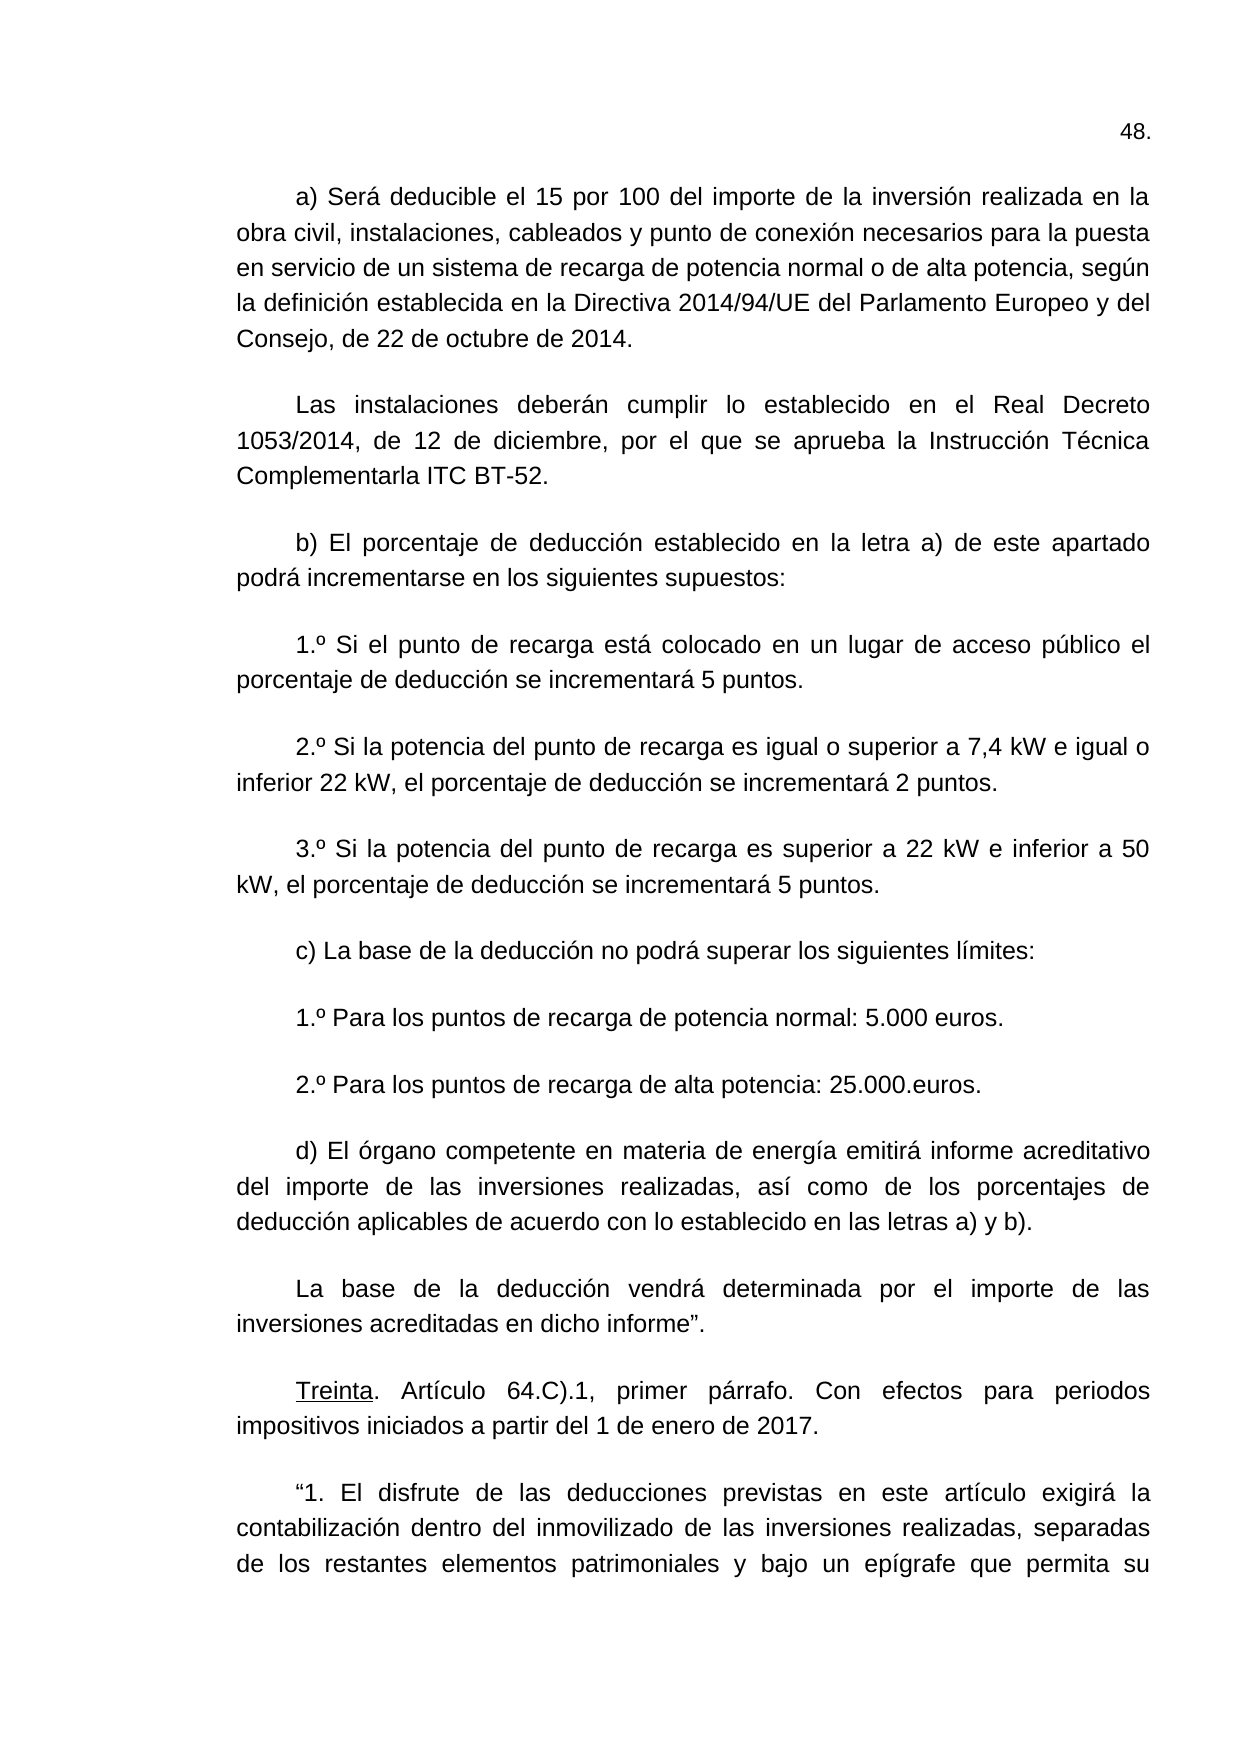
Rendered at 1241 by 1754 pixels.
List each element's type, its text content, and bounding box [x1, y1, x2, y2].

text a) Será deducible el 15 por 100 del importe de la inversión realizada en la obra civil, instalaciones, cableados y punto de conexión necesarios para la puesta en servicio de un sistema de recarga de potencia normal o de alta potencia, según la definición establecida en la Directiva 2014/94/UE del Parlamento Europeo y del Consejo, de 22 de octubre de 2014. [236, 177, 1152, 354]
text c) La base de la deducción no podrá superar los siguientes límites: [236, 931, 1152, 967]
text 1.º Para los puntos de recarga de potencia normal: 5.000 euros. [236, 998, 1152, 1033]
text La base de la deducción vendrá determinada por el importe de las inversiones acreditadas en dicho informe”. [236, 1269, 1152, 1340]
text Las instalaciones deberán cumplir lo establecido en el Real Decreto 1053/2014, de 12 de diciembre, por el que se aprueba la Instrucción Técnica Complementarla ITC­ BT-52. [236, 386, 1152, 492]
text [236, 1473, 1152, 1579]
text Treinta. Artículo 64.C).1, primer párrafo. Con efectos para periodos impositivos iniciados a partir del 1 de enero de 2017. [236, 1371, 1152, 1442]
text 1.º Si el punto de recarga está colocado en un lugar de acceso público el porcentaje de deducción se incrementará 5 puntos. [236, 625, 1152, 696]
text 3.º Si la potencia del punto de recarga es superior a 22 kW e inferior a 50 kW, el porcentaje de deducción se incrementará 5 puntos. [236, 829, 1152, 900]
text 2.º Para los puntos de recarga de alta potencia: 25.000.euros. [236, 1065, 1152, 1100]
text 2.º Si la potencia del punto de recarga es igual o superior a 7,4 kW e igual o inferior 22 kW, el porcentaje de deducción se incrementará 2 puntos. [236, 727, 1152, 798]
text d) El órgano competente en materia de energía emitirá informe acreditativo del importe de las inversiones realizadas, así como de los porcentajes de deducción aplicables de acuerdo con lo establecido en las letras a) y b). [236, 1131, 1152, 1238]
text b) El porcentaje de deducción establecido en la letra a) de este apartado podrá incrementarse en los siguientes supuestos: [236, 523, 1152, 594]
